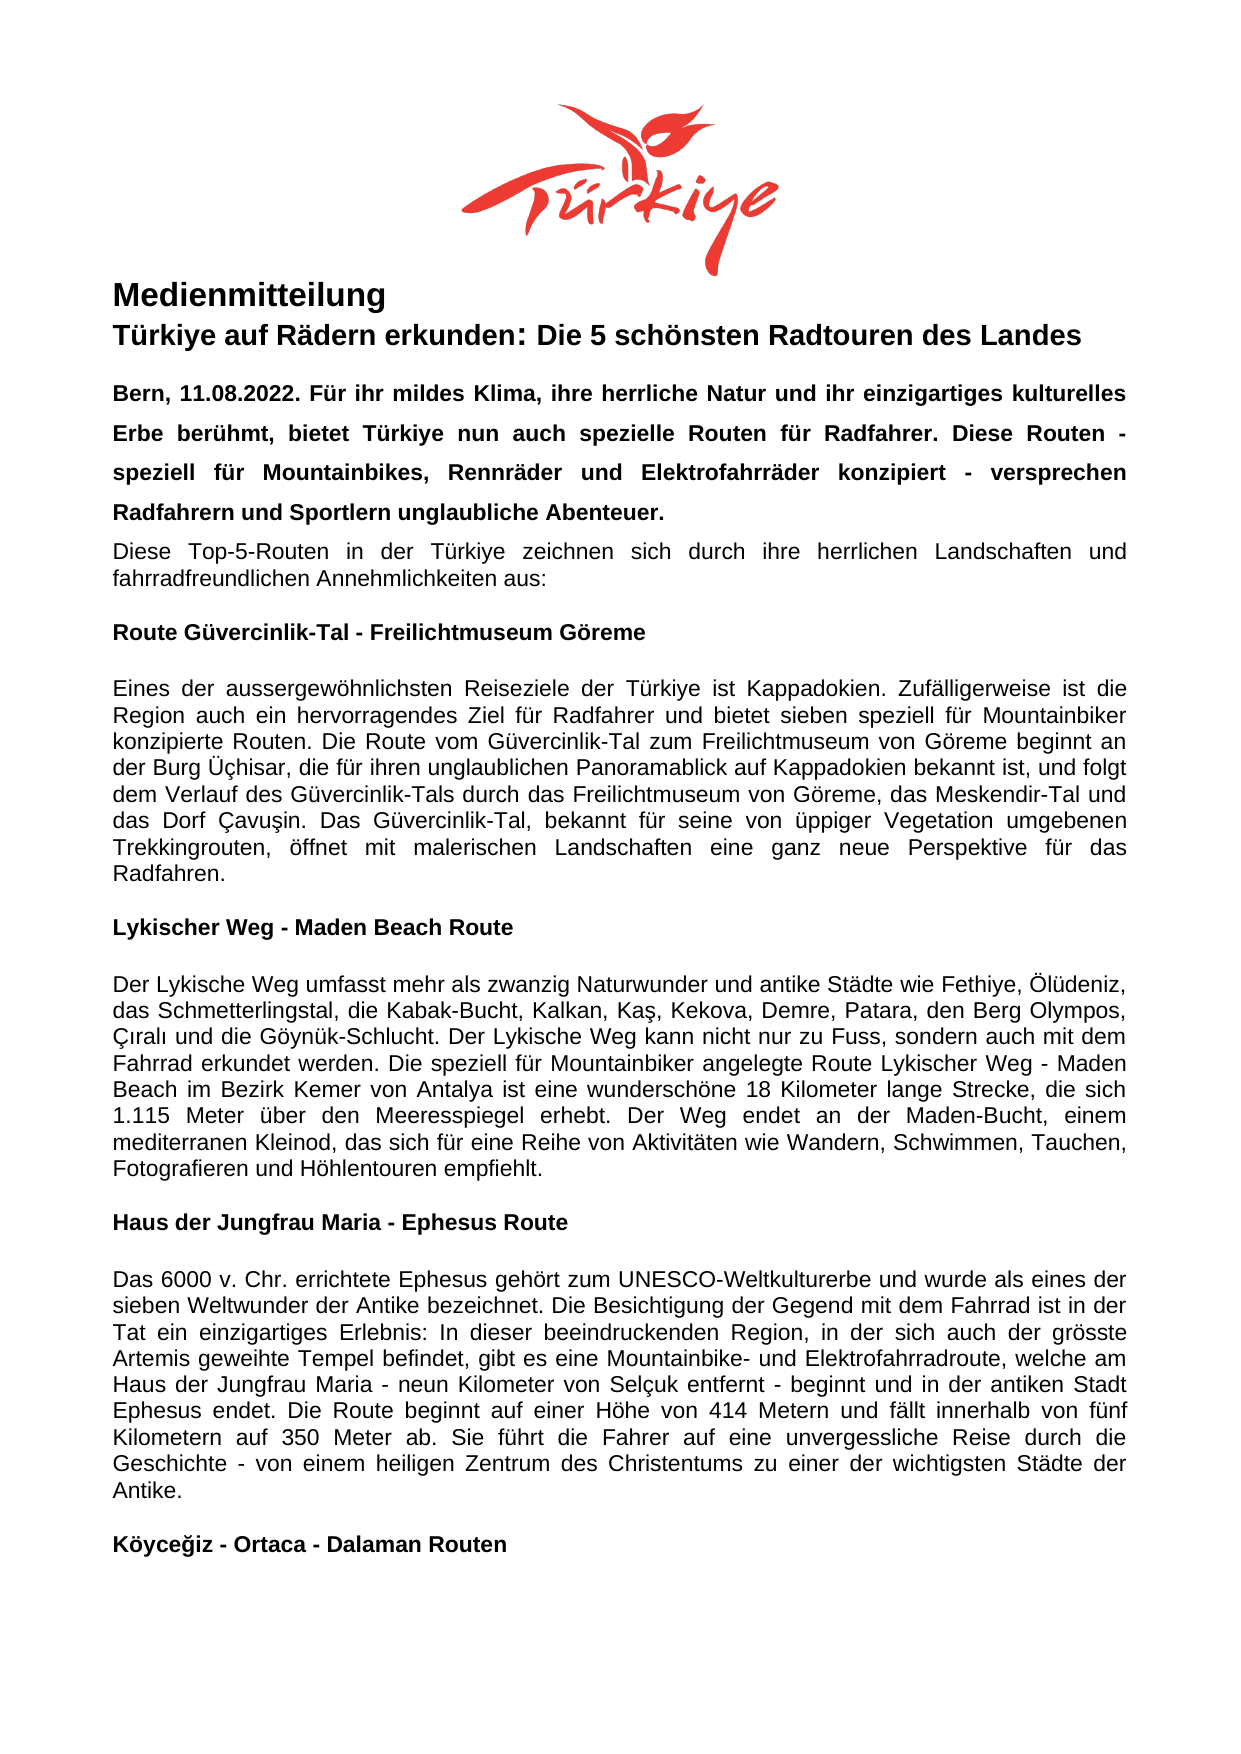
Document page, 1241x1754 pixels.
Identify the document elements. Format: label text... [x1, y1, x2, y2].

text Diese Top-5-Routen in der Türkiye zeichnen sich durch ihre herrlichen Landschaften und fahrradfreundlichen Annehmlichkeiten aus: [112, 538, 1128, 591]
picture [461, 104, 779, 212]
text Köyceğiz - Ortaca - Dalaman Routen [112, 1531, 1128, 1557]
text Der Lykische Weg umfasst mehr als zwanzig Naturwunder und antike Städte wie Fethiye, Ölüdeniz, das Schmetterlingstal, die Kabak-Bucht, Kalkan, Kaş, Kekova, Demre, Patara, den Berg Olympos, Çıralı und die Göynük-Schlucht. Der Lykische Weg kann nicht nur zu Fuss, sondern auch mit dem Fahrrad erkundet werden. Die speziell für Mountainbiker angelegte Route Lykischer Weg - Maden Beach im Bezirk Kemer von Antalya ist eine wunderschöne 18 Kilometer lange Strecke, die sich 1.115 Meter über den Meeresspiegel erhebt. Der Weg endet an der Maden-Bucht, einem mediterranen Kleinod, das sich für eine Reihe von Aktivitäten wie Wandern, Schwimmen, Tauchen, Fotografieren und Höhlentouren empfiehlt. [112, 971, 1128, 1181]
text Bern, 11.08.2022. Für ihr mildes Klima, ihre herrliche Natur und ihr einzigartiges kulturelles Erbe berühmt, bietet Türkiye nun auch spezielle Routen für Radfahrer. Diese Routen - speziell für Mountainbikes, Rennräder und Elektrofahrräder konzipiert - versprechen Radfahrern und Sportlern unglaubliche Abenteuer. [112, 380, 1128, 525]
text Eines der aussergewöhnlichsten Reiseziele der Türkiye ist Kappadokien. Zufälligerweise ist die Region auch ein hervorragendes Ziel für Radfahrer und bietet sieben speziell für Mountainbiker konzipierte Routen. Die Route vom Güvercinlik-Tal zum Freilichtmuseum von Göreme beginnt an der Burg Üçhisar, die für ihren unglaublichen Panoramablick auf Kappadokien bekannt ist, und folgt dem Verlauf des Güvercinlik-Tals durch das Freilichtmuseum von Göreme, das Meskendir-Tal und das Dorf Çavuşin. Das Güvercinlik-Tal, bekannt für seine von üppiger Vegetation umgebenen Trekkingrouten, öffnet mit malerischen Landschaften eine ganz neue Perspektive für das Radfahren. [112, 675, 1128, 886]
text Haus der Jungfrau Maria - Ephesus Route [112, 1209, 1128, 1236]
text Lykischer Weg - Maden Beach Route [112, 914, 1128, 941]
text Das 6000 v. Chr. errichtete Ephesus gehört zum UNESCO-Weltkulturerbe und wurde als eines der sieben Weltwunder der Antike bezeichnet. Die Besichtigung der Gegend mit dem Fahrrad ist in der Tat ein einzigartiges Erlebnis: In dieser beeindruckenden Region, in der sich auch der grösste Artemis geweihte Tempel befindet, gibt es eine Mountainbike- und Elektrofahrradroute, welche am Haus der Jungfrau Maria - neun Kilometer von Selçuk entfernt - beginnt und in der antiken Stadt Ephesus endet. Die Route beginnt auf einer Höhe von 414 Metern und fällt innerhalb von fünf Kilometern auf 350 Meter ab. Sie führt die Fahrer auf eine unvergessliche Reise durch die Geschichte - von einem heiligen Zentrum des Christentums zu einer der wichtigsten Städte der Antike. [112, 1266, 1128, 1503]
text Route Güvercinlik-Tal - Freilichtmuseum Göreme [112, 619, 1128, 645]
text Türkiye auf Rädern erkunden: Die 5 schönsten Radtouren des Landes [112, 314, 1128, 352]
text Medienmitteilung [112, 212, 1128, 314]
